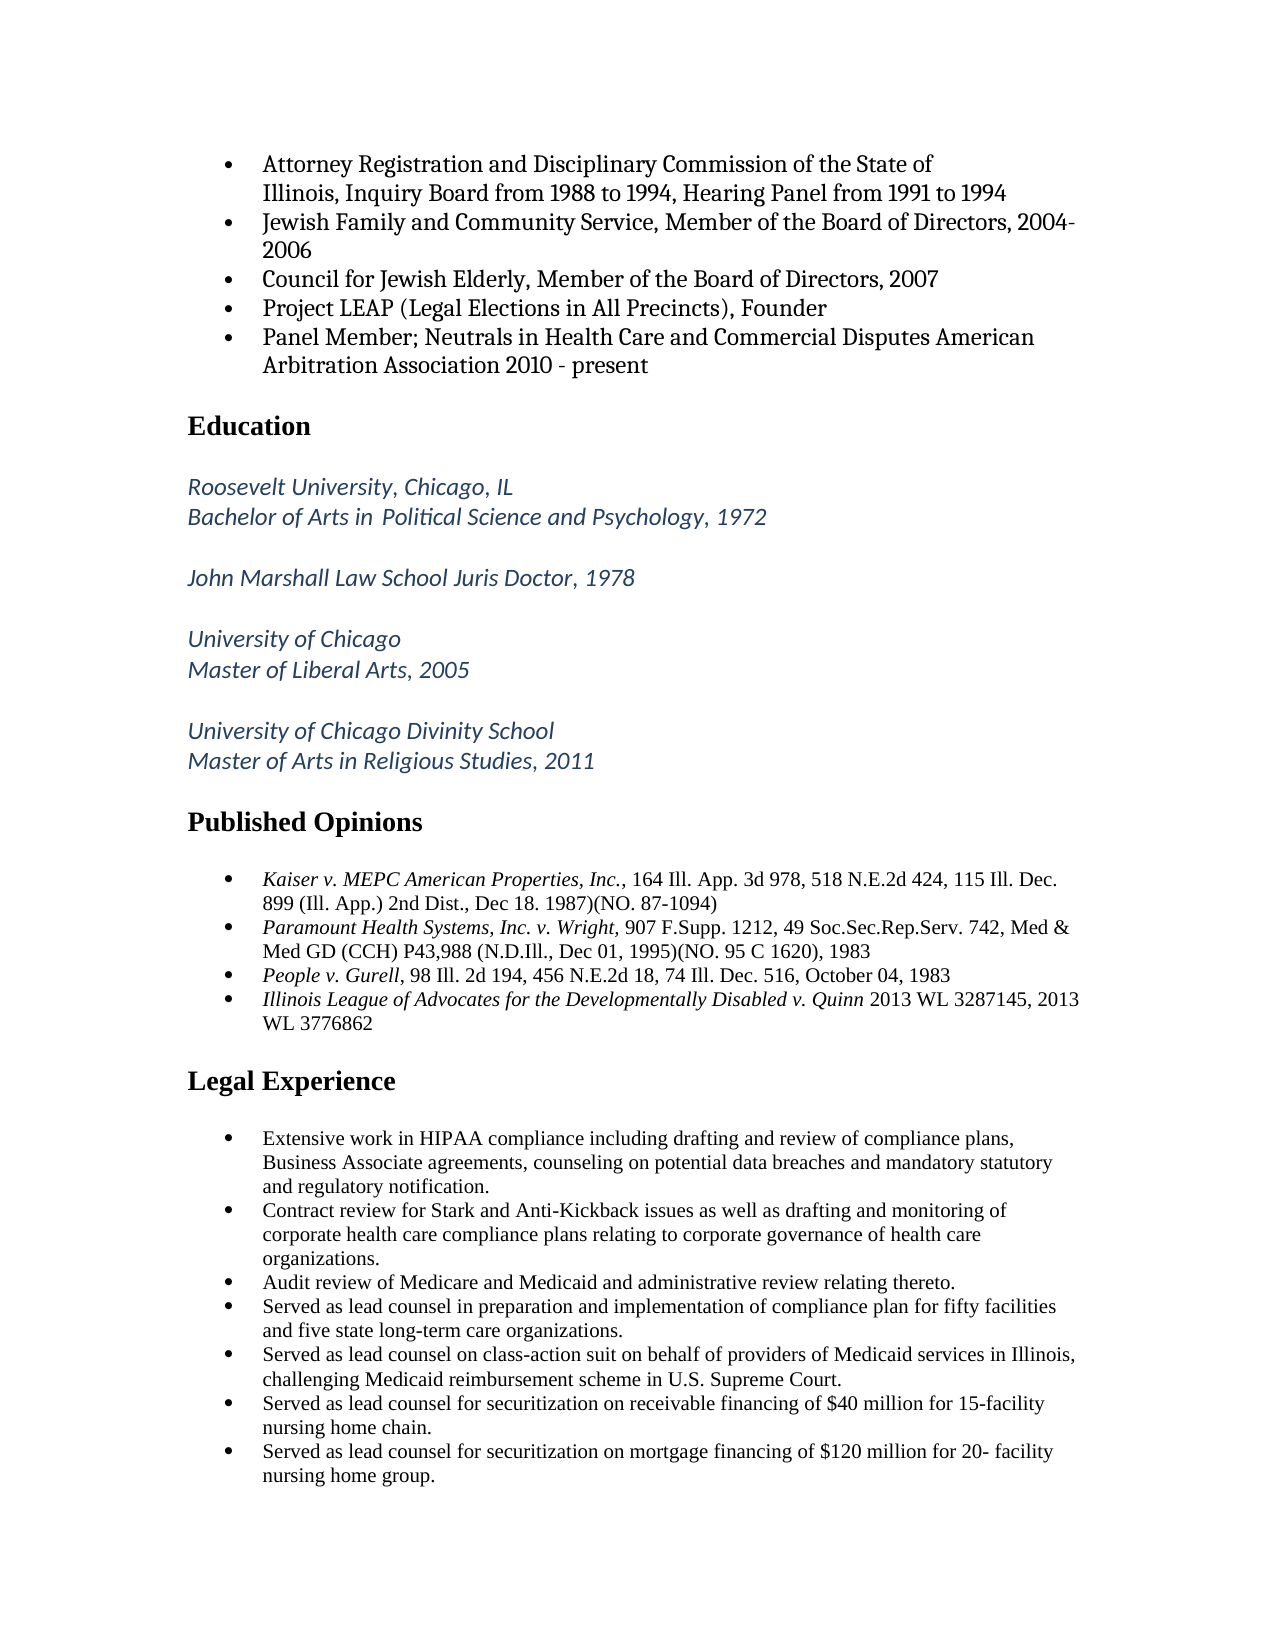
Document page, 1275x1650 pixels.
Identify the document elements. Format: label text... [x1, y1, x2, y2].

list Illinois League of Advocates for the Developmentally Disabled v. Quinn 2013 WL 3287145, 2013 WL 3776862 [225, 987, 1087, 1035]
text Published Opinions [187, 805, 1087, 837]
list Audit review of Medicare and Medicaid and administrative review relating thereto. [225, 1270, 1087, 1294]
list Served as lead counsel on class-action suit on behalf of providers of Medicaid services in Illinois, challenging Medicaid reimbursement scheme in U.S. Supreme Court. [225, 1342, 1087, 1391]
text Legal Experience [187, 1064, 1087, 1097]
list Kaiser v. MEPC American Properties, Inc., 164 Ill. App. 3d 978, 518 N.E.2d 424, 115 Ill. Dec. 899 (Ill. App.) 2nd Dist., Dec 18. 1987)(NO. 87-1094) [225, 867, 1087, 915]
list Contract review for Stark and Anti-Kickback issues as well as drafting and monitoring of corporate health care compliance plans relating to corporate governance of health care organizations. [225, 1198, 1087, 1270]
subtitle John Marshall Law School Juris Doctor, 1978 [187, 562, 1087, 593]
list Jewish Family and Community Service, Member of the Board of Directors, 2004-2006 [225, 207, 1087, 265]
list Panel Member; Neutrals in Health Care and Commercial Disputes American Arbitration Association 2010 - present [225, 322, 1087, 380]
list People v. Gurell, 98 Ill. 2d 194, 456 N.E.2d 18, 74 Ill. Dec. 516, October 04, 1983 [225, 963, 1087, 987]
subtitle University of Chicago Divinity School [187, 715, 1087, 745]
list Council for Jewish Elderly, Member of the Board of Directors, 2007 [225, 265, 1087, 294]
subtitle Roosevelt University, Chicago, IL [187, 471, 1087, 501]
list Served as lead counsel for securitization on mortgage financing of $120 million for 20- facility nursing home group. [225, 1439, 1087, 1487]
subtitle Education [187, 409, 1087, 442]
subtitle Bachelor of Arts in Political Science and Psychology, 1972 [187, 501, 1087, 532]
subtitle University of Chicago [187, 623, 1087, 654]
list Served as lead counsel for securitization on receivable financing of $40 million for 15-facility nursing home chain. [225, 1391, 1087, 1439]
list Attorney Registration and Disciplinary Commission of the State of Illinois, Inquiry Board from 1988 to 1994, Hearing Panel from 1991 to 1994​ [225, 150, 1087, 207]
list Served as lead counsel in preparation and implementation of compliance plan for fifty facilities and five state long-term care organizations. [225, 1294, 1087, 1342]
list Extensive work in HIPAA compliance including drafting and review of compliance plans, Business Associate agreements, counseling on potential data breaches and mandatory statutory and regulatory notification. [225, 1126, 1087, 1198]
list Project LEAP (Legal Elections in All Precincts), Founder [225, 294, 1087, 322]
subtitle Master of Liberal Arts, 2005 [187, 654, 1087, 684]
list Paramount Health Systems, Inc. v. Wright, 907 F.Supp. 1212, 49 Soc.Sec.Rep.Serv. 742, Med & Med GD (CCH) P43,988 (N.D.Ill., Dec 01, 1995)(NO. 95 C 1620), 1983 [225, 915, 1087, 963]
subtitle Master of Arts in Religious Studies, 2011 [187, 745, 1087, 776]
